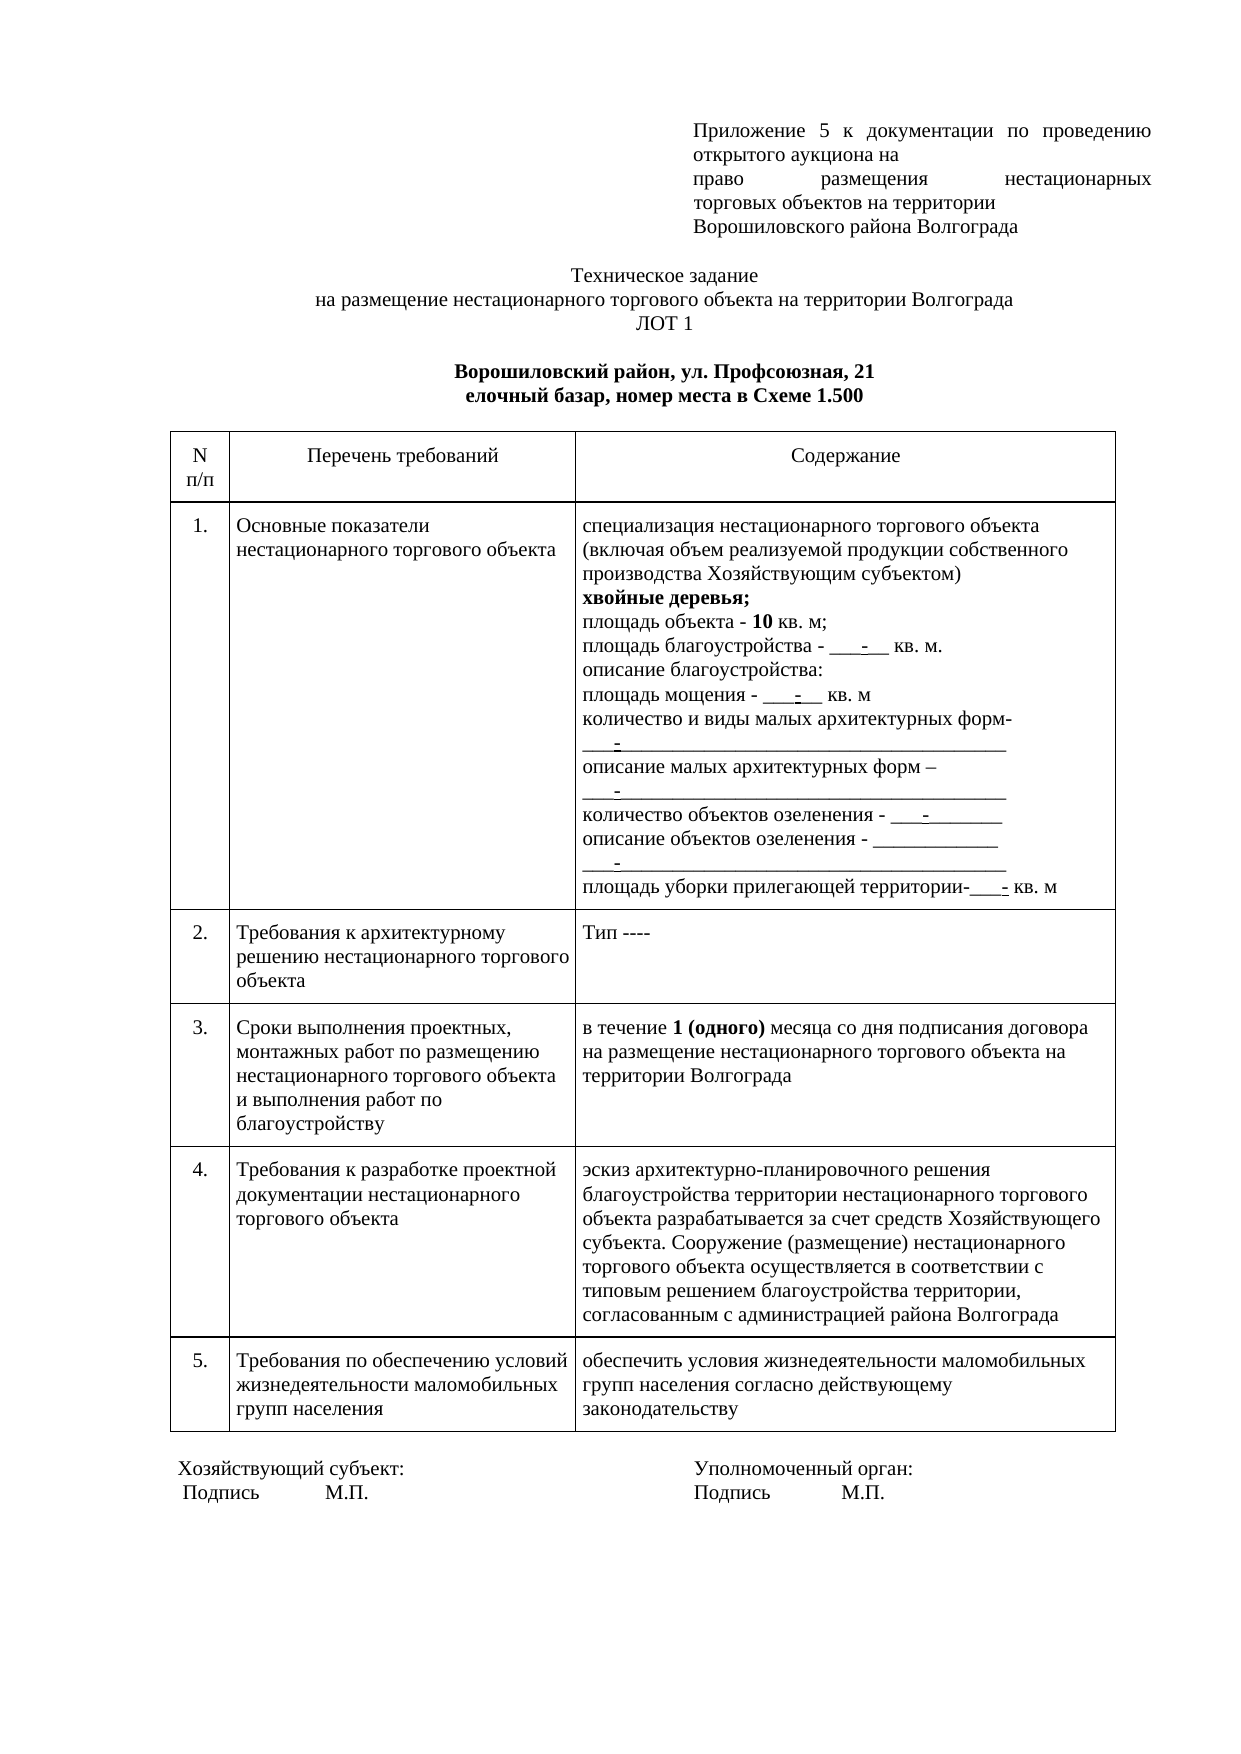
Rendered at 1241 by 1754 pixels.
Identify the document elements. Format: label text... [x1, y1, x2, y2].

table_header Перечень требований [230, 432, 575, 501]
table_cell Требования по обеспечению условий жизнедеятельности маломобильных групп населения [230, 1338, 575, 1431]
table_cell 1. [171, 503, 229, 909]
text Ворошиловского района Волгограда [693, 214, 1152, 262]
table_cell Тип ---- [576, 910, 1115, 1003]
table_cell Основные показатели нестационарного торгового объекта [230, 503, 575, 909]
text Подпись М.П. Подпись М.П. [177, 1480, 1152, 1504]
table_cell эскиз архитектурно-планировочного решения благоустройства территории нестационарного торгового объекта разрабатывается за счет средств Хозяйствующего субъекта. Сооружение (размещение) нестационарного торгового объекта осуществляется в соответствии с типовым решением благоустройства территории, согласованным с администрацией района Волгограда [576, 1147, 1115, 1336]
table_header Содержание [576, 432, 1115, 501]
text елочный базар, номер места в Схеме 1.500 [177, 383, 1152, 407]
text Приложение 5 к документации по проведению открытого аукциона на [693, 118, 1152, 166]
table_cell Требования к архитектурному решению нестационарного торгового объекта [230, 910, 575, 1003]
text Ворошиловский район, ул. Профсоюзная, 21 [177, 359, 1152, 383]
table_cell обеспечить условия жизнедеятельности маломобильных групп населения согласно действующему законодательству [576, 1338, 1115, 1431]
text ЛОТ 1 [177, 311, 1152, 335]
table_cell специализация нестационарного торгового объекта (включая объем реализуемой продукции собственного производства Хозяйствующим субъектом) хвойные деревья; площадь объекта - 10 кв. м; площадь благоустройства - ___-__ кв. м. описание благоустройства: площадь мощения - ___-__ кв. м количество и виды малых архитектурных форм- ___-_____________________________________ описание малых архитектурных форм – ___-_____________________________________ количество объектов озеленения - ___-_______ описание объектов озеленения - ____________ ___-_____________________________________ площадь уборки прилегающей территории-___- кв. м [576, 503, 1115, 909]
table_cell в течение 1 (одного) месяца со дня подписания договора на размещение нестационарного торгового объекта на территории Волгограда [576, 1004, 1115, 1146]
table_cell 5. [171, 1338, 229, 1431]
table_cell Сроки выполнения проектных, монтажных работ по размещению нестационарного торгового объекта и выполнения работ по благоустройству [230, 1004, 575, 1146]
table_cell 4. [171, 1147, 229, 1336]
table_cell Требования к разработке проектной документации нестационарного торгового объекта [230, 1147, 575, 1336]
table_cell 3. [171, 1004, 229, 1146]
table_cell 2. [171, 910, 229, 1003]
text право размещения нестационарных торговых объектов на территории [693, 166, 1152, 214]
text Хозяйствующий субъект: Уполномоченный орган: [177, 1456, 1152, 1480]
table_header N п/п [171, 432, 229, 501]
text на размещение нестационарного торгового объекта на территории Волгограда [177, 287, 1152, 311]
text Техническое задание [177, 262, 1152, 287]
